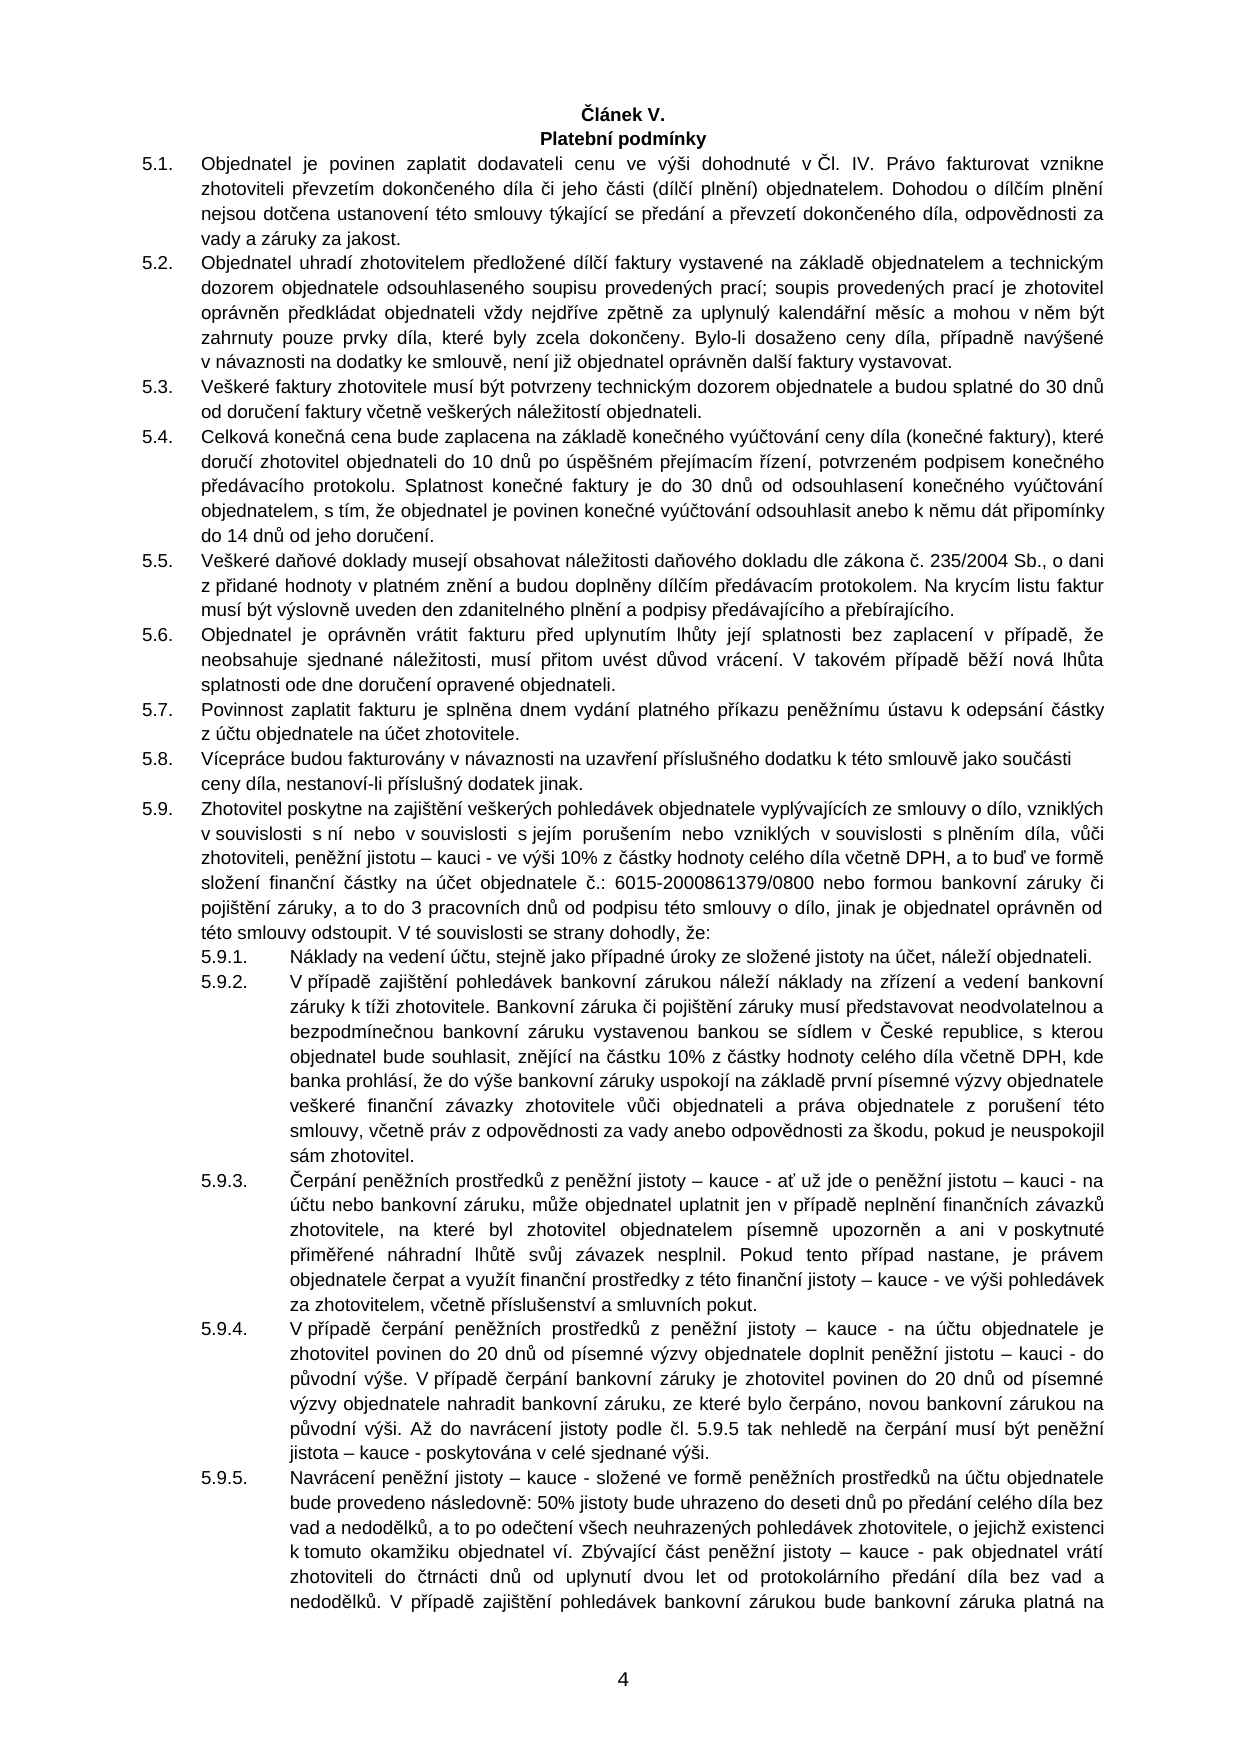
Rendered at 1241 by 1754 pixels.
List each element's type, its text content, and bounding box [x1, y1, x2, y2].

text Článek V. [142, 103, 1104, 125]
list Celková konečná cena bude zaplacena na základě konečného vyúčtování ceny díla (konečné faktury), které doručí zhotovitel objednateli do 10 dnů po úspěšném přejímacím řízení, potvrzeném podpisem konečného předávacího protokolu. Splatnost konečné faktury je do 30 dnů od odsouhlasení konečného vyúčtování objednatelem, s tím, že objednatel je povinen konečné vyúčtování odsouhlasit anebo k němu dát připomínky do 14 dnů od jeho doručení. [142, 426, 1104, 546]
list V případě zajištění pohledávek bankovní zárukou náleží náklady na zřízení a vedení bankovní záruky k tíži zhotovitele. Bankovní záruka či pojištění záruky musí představovat neodvolatelnou a bezpodmínečnou bankovní záruku vystavenou bankou se sídlem v České republice, s kterou objednatel bude souhlasit, znějící na částku 10% z částky hodnoty celého díla včetně DPH, kde banka prohlásí, že do výše bankovní záruky uspokojí na základě první písemné výzvy objednatele veškeré finanční závazky zhotovitele vůči objednateli a práva objednatele z porušení této smlouvy, včetně práv z odpovědnosti za vady anebo odpovědnosti za škodu, pokud je neuspokojil sám zhotovitel. [201, 971, 1104, 1166]
list Objednatel je oprávněn vrátit fakturu před uplynutím lhůty její splatnosti bez zaplacení v případě, že neobsahuje sjednané náležitosti, musí přitom uvést důvod vrácení. V takovém případě běží nová lhůta splatnosti ode dne doručení opravené objednateli. [142, 624, 1104, 695]
list Veškeré daňové doklady musejí obsahovat náležitosti daňového dokladu dle zákona č. 235/2004 Sb., o dani z přidané hodnoty v platném znění a budou doplněny dílčím předávacím protokolem. Na krycím listu faktur musí být výslovně uveden den zdanitelného plnění a podpisy předávajícího a přebírajícího. [142, 550, 1104, 621]
list Veškeré faktury zhotovitele musí být potvrzeny technickým dozorem objednatele a budou splatné do 30 dnů od doručení faktury včetně veškerých náležitostí objednateli. [142, 376, 1104, 422]
text Platební podmínky [142, 128, 1104, 150]
list Zhotovitel poskytne na zajištění veškerých pohledávek objednatele vyplývajících ze smlouvy o dílo, vzniklých v souvislosti s ní nebo v souvislosti s jejím porušením nebo vzniklých v souvislosti s plněním díla, vůči zhotoviteli, peněžní jistotu – kauci - ve výši 10% z částky hodnoty celého díla včetně DPH, a to buď ve formě složení finanční částky na účet objednatele č.: 6015-2000861379/0800 nebo formou bankovní záruky či pojištění záruky, a to do 3 pracovních dnů od podpisu této smlouvy o dílo, jinak je objednatel oprávněn od této smlouvy odstoupit. V té souvislosti se strany dohodly, že: [142, 798, 1104, 943]
list Povinnost zaplatit fakturu je splněna dnem vydání platného příkazu peněžnímu ústavu k odepsání částky z účtu objednatele na účet zhotovitele. [142, 698, 1104, 745]
list Čerpání peněžních prostředků z peněžní jistoty – kauce - ať už jde o peněžní jistotu – kauci - na účtu nebo bankovní záruku, může objednatel uplatnit jen v případě neplnění finančních závazků zhotovitele, na které byl zhotovitel objednatelem písemně upozorněn a ani v poskytnuté přiměřené náhradní lhůtě svůj závazek nesplnil. Pokud tento případ nastane, je právem objednatele čerpat a využít finanční prostředky z této finanční jistoty – kauce - ve výši pohledávek za zhotovitelem, včetně příslušenství a smluvních pokut. [201, 1169, 1104, 1315]
list Objednatel je povinen zaplatit dodavateli cenu ve výši dohodnuté v Čl. IV. Právo fakturovat vznikne zhotoviteli převzetím dokončeného díla či jeho části (dílčí plnění) objednatelem. Dohodou o dílčím plnění nejsou dotčena ustanovení této smlouvy týkající se předání a převzetí dokončeného díla, odpovědnosti za vady a záruky za jakost. [142, 153, 1104, 249]
list Objednatel uhradí zhotovitelem předložené dílčí faktury vystavené na základě objednatelem a technickým dozorem objednatele odsouhlaseného soupisu provedených prací; soupis provedených prací je zhotovitel oprávněn předkládat objednateli vždy nejdříve zpětně za uplynulý kalendářní měsíc a mohou v něm být zahrnuty pouze prvky díla, které byly zcela dokončeny. Bylo-li dosaženo ceny díla, případně navýšené v návaznosti na dodatky ke smlouvě, není již objednatel oprávněn další faktury vystavovat. [142, 252, 1104, 373]
list V případě čerpání peněžních prostředků z peněžní jistoty – kauce - na účtu objednatele je zhotovitel povinen do 20 dnů od písemné výzvy objednatele doplnit peněžní jistotu – kauci - do původní výše. V případě čerpání bankovní záruky je zhotovitel povinen do 20 dnů od písemné výzvy objednatele nahradit bankovní záruku, ze které bylo čerpáno, novou bankovní zárukou na původní výši. Až do navrácení jistoty podle čl. 5.9.5 tak nehledě na čerpání musí být peněžní jistota – kauce - poskytována v celé sjednané výši. [201, 1318, 1104, 1464]
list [201, 1467, 1104, 1612]
list Vícepráce budou fakturovány v návaznosti na uzavření příslušného dodatku k této smlouvě jako součásti ceny díla, nestanoví-li příslušný dodatek jinak. [142, 748, 1104, 794]
list Náklady na vedení účtu, stejně jako případné úroky ze složené jistoty na účet, náleží objednateli. [201, 946, 1104, 968]
